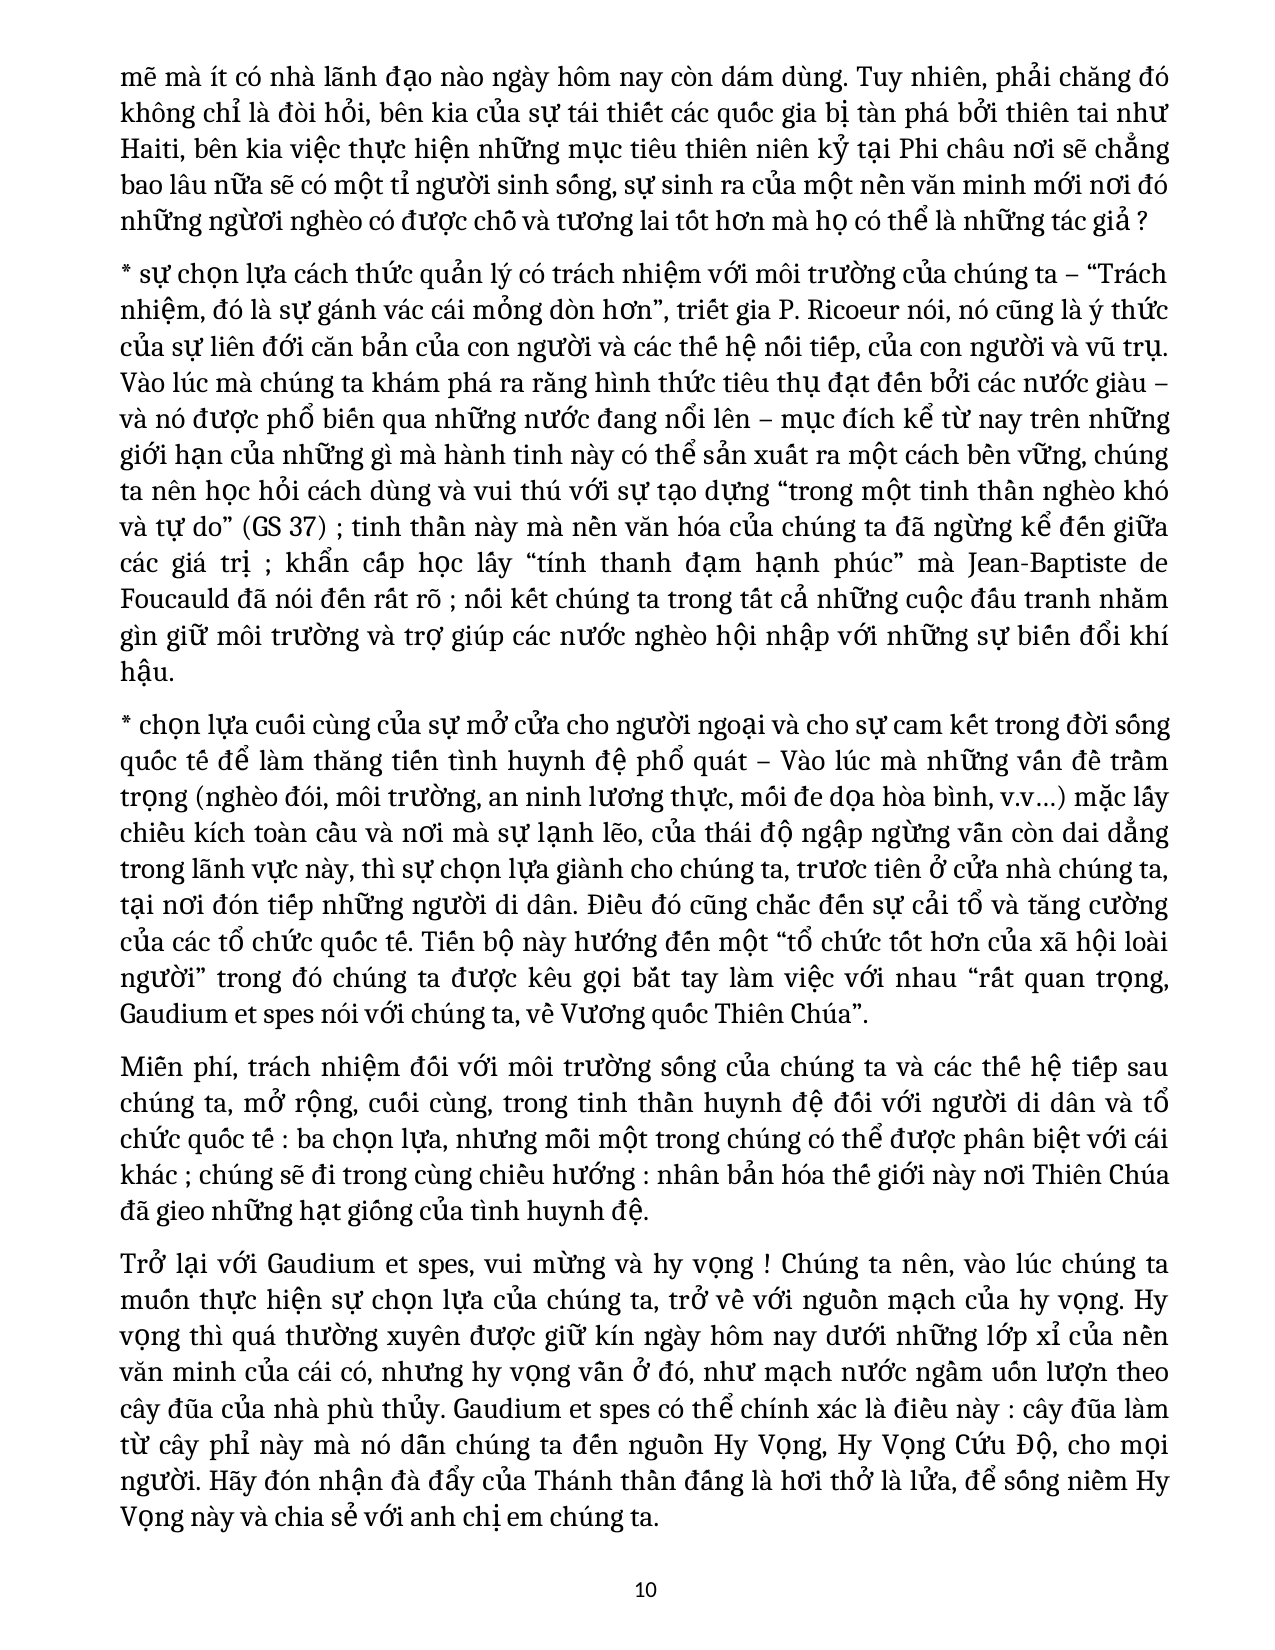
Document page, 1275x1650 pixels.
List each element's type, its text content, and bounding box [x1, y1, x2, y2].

text * chọn lựa cuối cùng của sự mở cửa cho người ngoại và cho sự cam kết trong đời sống quốc tế để làm thăng tiến tình huynh đệ phổ quát – Vào lúc mà những vấn đề trầm trọng (nghèo đói, môi trường, an ninh lương thực, mối đe dọa hòa bình, v.v…) mặc lấy chiều kích toàn cầu và nơi mà sự lạnh lẽo, của thái độ ngập ngừng vẫn còn dai dẳng trong lãnh vực này, thì sự chọn lựa giành cho chúng ta, trươc tiên ở cửa nhà chúng ta, tại nơi đón tiếp những người di dân. Điều đó cũng chắc đến sự cải tổ và tăng cường của các tổ chức quốc tế. Tiến bộ này hướng đến một “tổ chức tốt hơn của xã hội loài người” trong đó chúng ta được kêu gọi bắt tay làm việc với nhau “rất quan trọng, Gaudium et spes nói với chúng ta, về Vương quốc Thiên Chúa”. [120, 708, 1170, 1031]
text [120, 60, 1170, 238]
text Trở lại với Gaudium et spes, vui mừng và hy vọng ! Chúng ta nên, vào lúc chúng ta muốn thực hiện sự chọn lựa của chúng ta, trở về với nguồn mạch của hy vọng. Hy vọng thì quá thường xuyên được giữ kín ngày hôm nay dưới những lớp xỉ của nền văn minh của cái có, nhưng hy vọng vẫn ở đó, như mạch nước ngầm uốn lượn theo cây đũa của nhà phù thủy. Gaudium et spes có thể chính xác là điều này : cây đũa làm từ cây phỉ này mà nó dẫn chúng ta đến nguồn Hy Vọng, Hy Vọng Cứu Độ, cho mọi người. Hãy đón nhận đà đẩy của Thánh thần đấng là hơi thở là lửa, để sống niềm Hy Vọng này và chia sẻ với anh chị em chúng ta. [120, 1247, 1170, 1534]
text Miễn phí, trách nhiệm đối với môi trường sống của chúng ta và các thế hệ tiếp sau chúng ta, mở rộng, cuối cùng, trong tinh thần huynh đệ đối với người di dân và tổ chức quốc tế : ba chọn lựa, nhưng mỗi một trong chúng có thể được phân biệt với cái khác ; chúng sẽ đi trong cùng chiều hướng : nhân bản hóa thế giới này nơi Thiên Chúa đã gieo những hạt giống của tình huynh đệ. [120, 1050, 1170, 1228]
text * sự chọn lựa cách thức quản lý có trách nhiệm với môi trường của chúng ta – “Trách nhiệm, đó là sự gánh vác cái mỏng dòn hơn”, triết gia P. Ricoeur nói, nó cũng là ý thức của sự liên đới căn bản của con người và các thế hệ nối tiếp, của con người và vũ trụ. Vào lúc mà chúng ta khám phá ra rằng hình thức tiêu thụ đạt đến bởi các nước giàu – và nó được phổ biến qua những nước đang nổi lên – mục đích kể từ nay trên những giới hạn của những gì mà hành tinh này có thể sản xuất ra một cách bền vững, chúng ta nên học hỏi cách dùng và vui thú với sự tạo dựng “trong một tinh thần nghèo khó và tự do” (GS 37) ; tinh thần này mà nền văn hóa của chúng ta đã ngừng kể đến giữa các giá trị ; khẩn cấp học lấy “tính thanh đạm hạnh phúc” mà Jean-Baptiste de Foucauld đã nói đến rất rõ ; nối kết chúng ta trong tất cả những cuộc đấu tranh nhằm gìn giữ môi trường và trợ giúp các nước nghèo hội nhập với những sự biến đổi khí hậu. [120, 257, 1170, 688]
